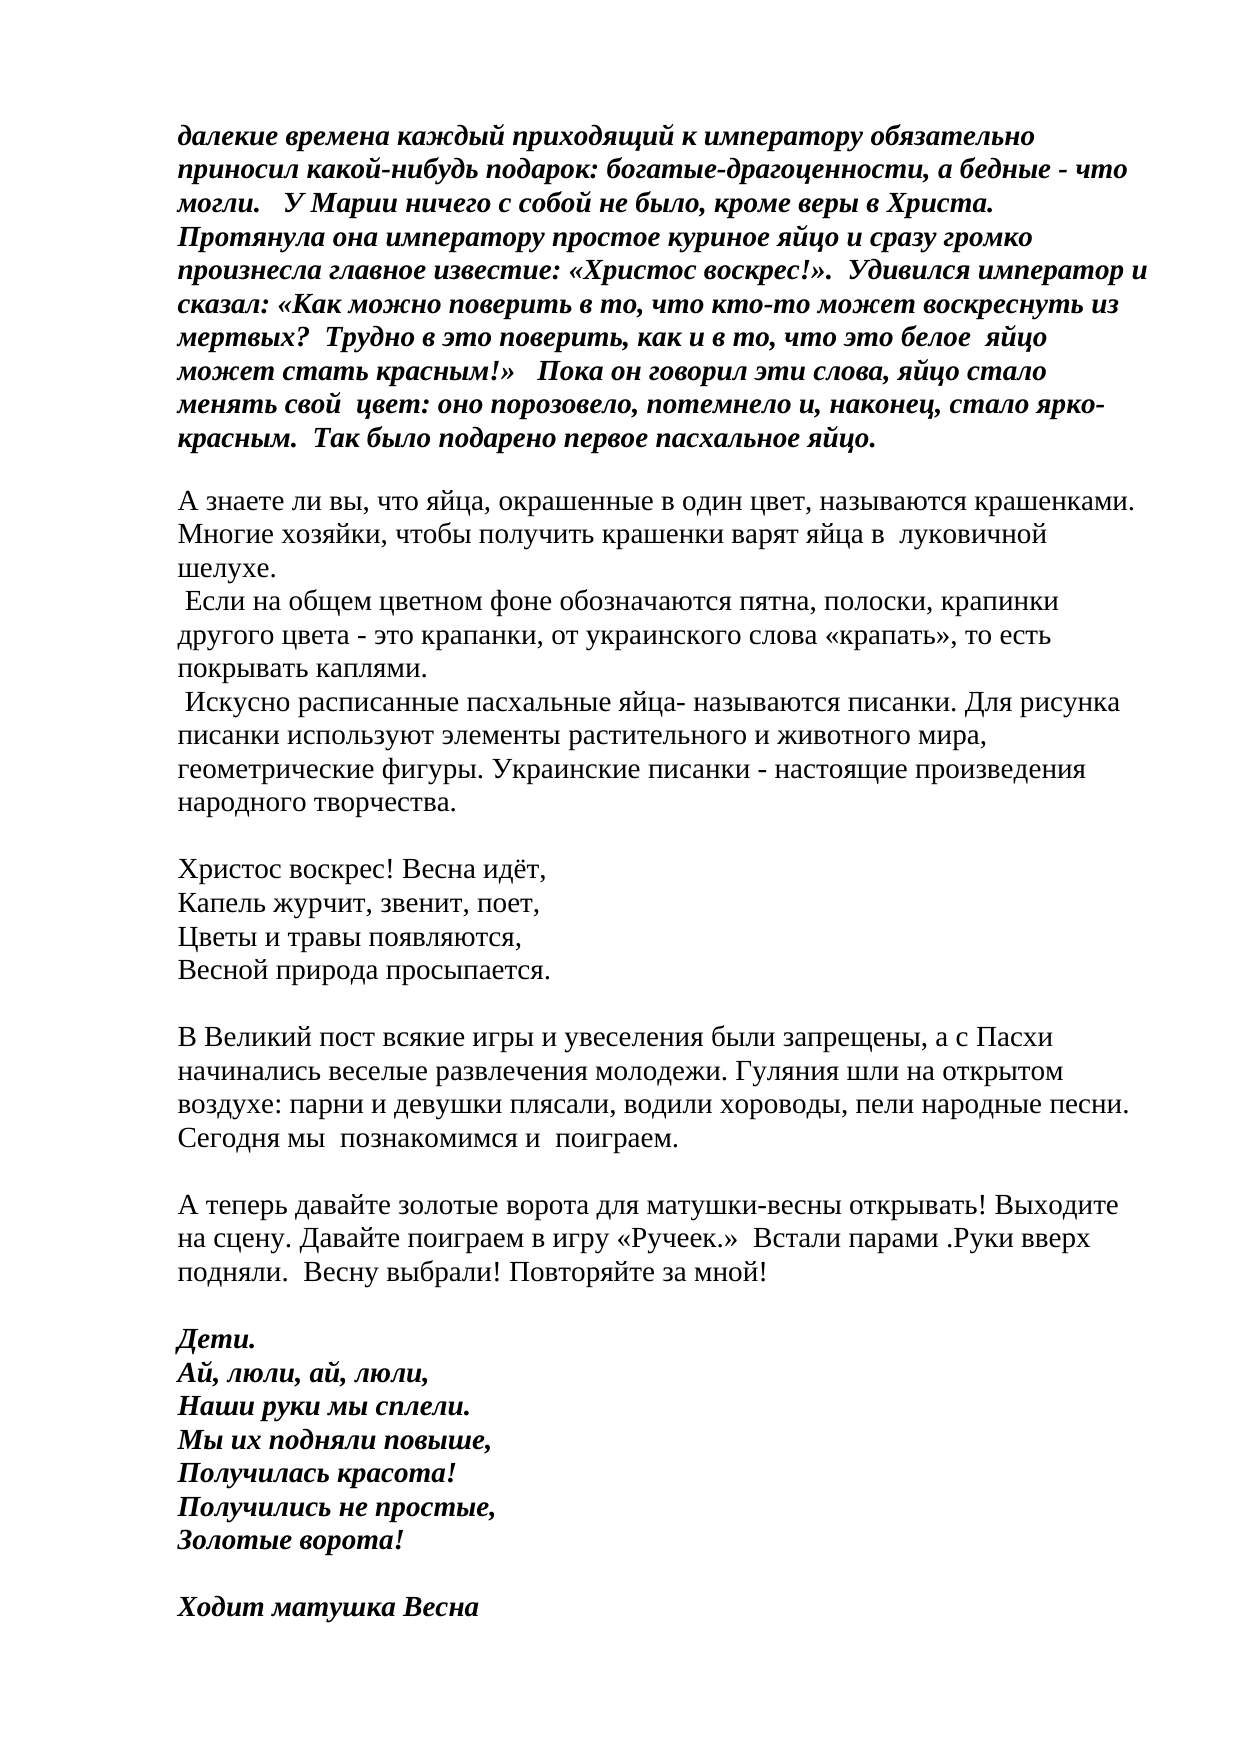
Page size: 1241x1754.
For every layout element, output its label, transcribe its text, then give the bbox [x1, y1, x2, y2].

text Ходит матушка Весна [177, 1589, 1152, 1623]
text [177, 118, 1152, 453]
text Весной природа просыпается. [177, 952, 1152, 986]
text А теперь давайте золотые ворота для матушки-весны открывать! Выходите на сцену. Давайте поиграем в игру «Ручеек.» Встали парами .Руки вверх подняли. Весну выбрали! Повторяйте за мной! [177, 1187, 1152, 1288]
text Ай, люли, ай, люли, [177, 1355, 1152, 1388]
text А знаете ли вы, что яйца, окрашенные в один цвет, называются крашенками. Многие хозяйки, чтобы получить крашенки варят яйца в луковичной шелухе. [177, 483, 1152, 583]
text Золотые ворота! [177, 1522, 1152, 1556]
text Получилась красота! [177, 1455, 1152, 1489]
text Мы их подняли повыше, [177, 1422, 1152, 1455]
text Искусно расписанные пасхальные яйца- называются писанки. Для рисунка писанки используют элементы растительного и животного мира, геометрические фигуры. Украинские писанки - настоящие произведения народного творчества. [177, 684, 1152, 818]
text Христос воскрес! Весна идёт, [177, 852, 1152, 885]
text Получились не простые, [177, 1489, 1152, 1522]
text Цветы и травы появляются, [177, 919, 1152, 952]
text В Великий пост всякие игры и увеселения были запрещены, а с Пасхи начинались веселые развлечения молодежи. Гуляния шли на открытом воздухе: парни и девушки плясали, водили хороводы, пели народные песни. Сегодня мы познакомимся и поиграем. [177, 1019, 1152, 1153]
text Дети. [177, 1321, 1152, 1355]
text Если на общем цветном фоне обозначаются пятна, полоски, крапинки другого цвета - это крапанки, от украинского слова «крапать», то есть покрывать каплями. [177, 583, 1152, 684]
text Капель журчит, звенит, поет, [177, 885, 1152, 919]
text Наши руки мы сплели. [177, 1388, 1152, 1422]
